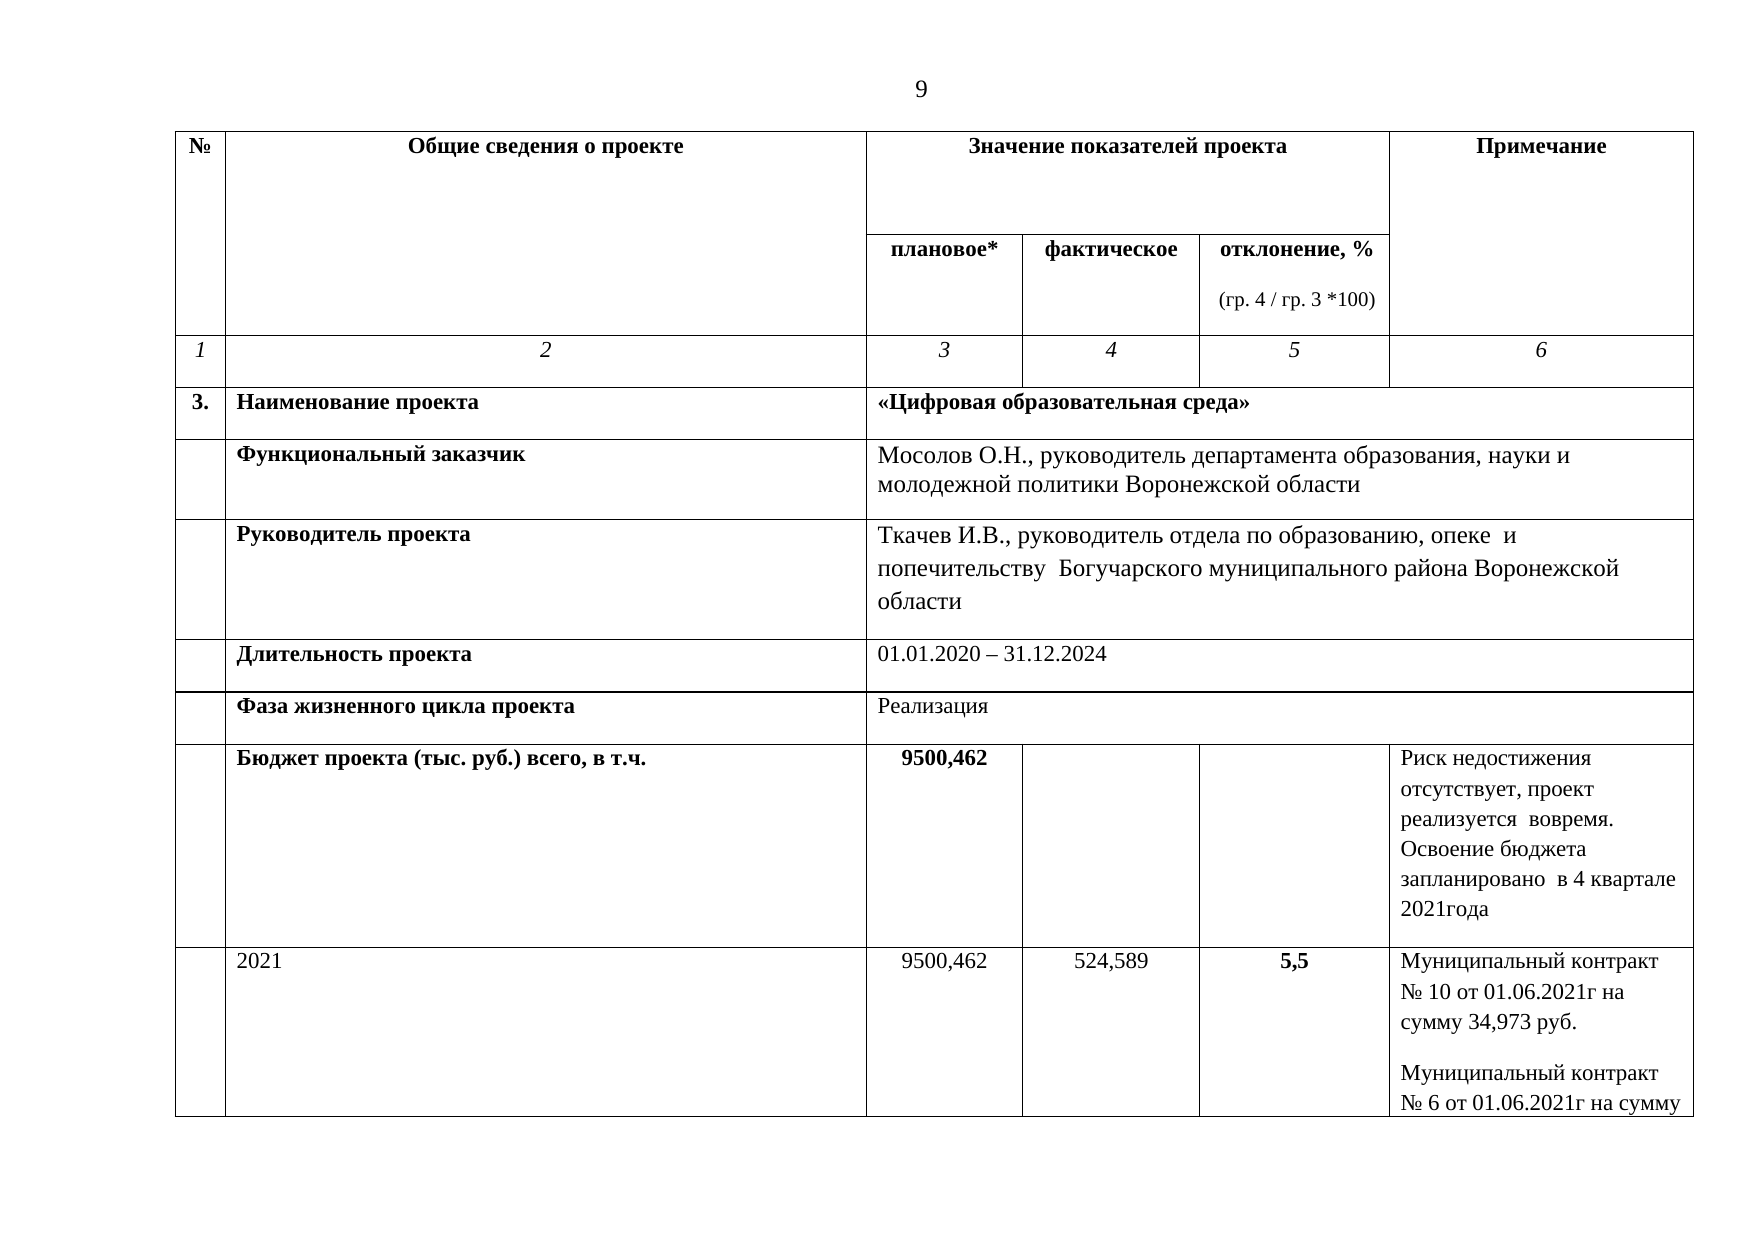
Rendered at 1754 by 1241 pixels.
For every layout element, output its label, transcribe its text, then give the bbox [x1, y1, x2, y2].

table_cell Фаза жизненного цикла проекта [226, 693, 866, 743]
table_cell Длительность проекта [226, 640, 866, 691]
table_cell [1023, 745, 1199, 947]
table_cell [176, 693, 225, 743]
table_cell Функциональный заказчик [226, 440, 866, 519]
table_cell 3. [176, 388, 225, 439]
table_cell 1 [176, 336, 225, 387]
table_cell [176, 640, 225, 691]
table_cell 2021 [226, 948, 866, 1116]
table_cell 2 [226, 336, 866, 387]
table_cell [176, 948, 225, 1116]
table_header Значение показателей проекта [867, 132, 1389, 234]
table_cell Реализация [867, 693, 1693, 743]
table_cell Муниципальный контракт № 10 от 01.06.2021г на сумму 34,973 руб. Муниципальный контракт № 6 от 01.06.2021г на сумму 34,973 руб. Муниципальный контракт № 7 от 01.06.2021г на сумму 34,973 руб. Муниципальный контракт № 8 от 01.06.2021г на сумму 34,973 руб. Муниципальный контракт № 9 от 01.06.2021г на сумму 34,973 руб. Муниципальный контракт № 91 от 25.08.2021г на сумму 69,945 руб. Муниципальный контракт № 88 от 25.08.2021г на сумму 69,945 руб. Муниципальный контракт № 89 от 25.08.2021г на сумму 69,945 руб. Муниципальный контракт № 90 от 25.08.2021г на сумму 69,945 руб. Муниципальный контракт № 87 от 25.08.2021г на сумму 69,945 руб. [1390, 948, 1693, 1116]
table_cell «Цифровая образовательная среда» [867, 388, 1693, 439]
table_cell [176, 440, 225, 519]
table_cell Мосолов О.Н., руководитель департамента образования, науки и молодежной политики Воронежской области [867, 440, 1693, 519]
table_cell 524,589 [1023, 948, 1199, 1116]
table_cell 01.01.2020 – 31.12.2024 [867, 640, 1693, 691]
table_header Общие сведения о проекте [226, 132, 866, 335]
table_cell 6 [1390, 336, 1693, 387]
table_cell 5,5 [1200, 948, 1389, 1116]
table_cell 5 [1200, 336, 1389, 387]
table_cell Бюджет проекта (тыс. руб.) всего, в т.ч. [226, 745, 866, 947]
table_cell Руководитель проекта [226, 520, 866, 639]
table_header № [176, 132, 225, 335]
table_cell Риск недостижения отсутствует, проект реализуется вовремя. Освоение бюджета запланировано в 4 квартале 2021года [1390, 745, 1693, 947]
table_cell 3 [867, 336, 1022, 387]
table_cell Ткачев И.В., руководитель отдела по образованию, опеке и попечительству Богучарского муниципального района Воронежской области [867, 520, 1693, 639]
table_cell 9500,462 [867, 948, 1022, 1116]
table_cell [176, 520, 225, 639]
table_header Примечание [1390, 132, 1693, 335]
table_cell плановое* [867, 235, 1022, 335]
table_cell [1200, 745, 1389, 947]
table_cell Наименование проекта [226, 388, 866, 439]
table_cell фактическое [1023, 235, 1199, 335]
table_cell [176, 745, 225, 947]
table_cell 4 [1023, 336, 1199, 387]
table_cell отклонение, % (гр. 4 / гр. 3 *100) [1200, 235, 1389, 335]
table_cell 9500,462 [867, 745, 1022, 947]
